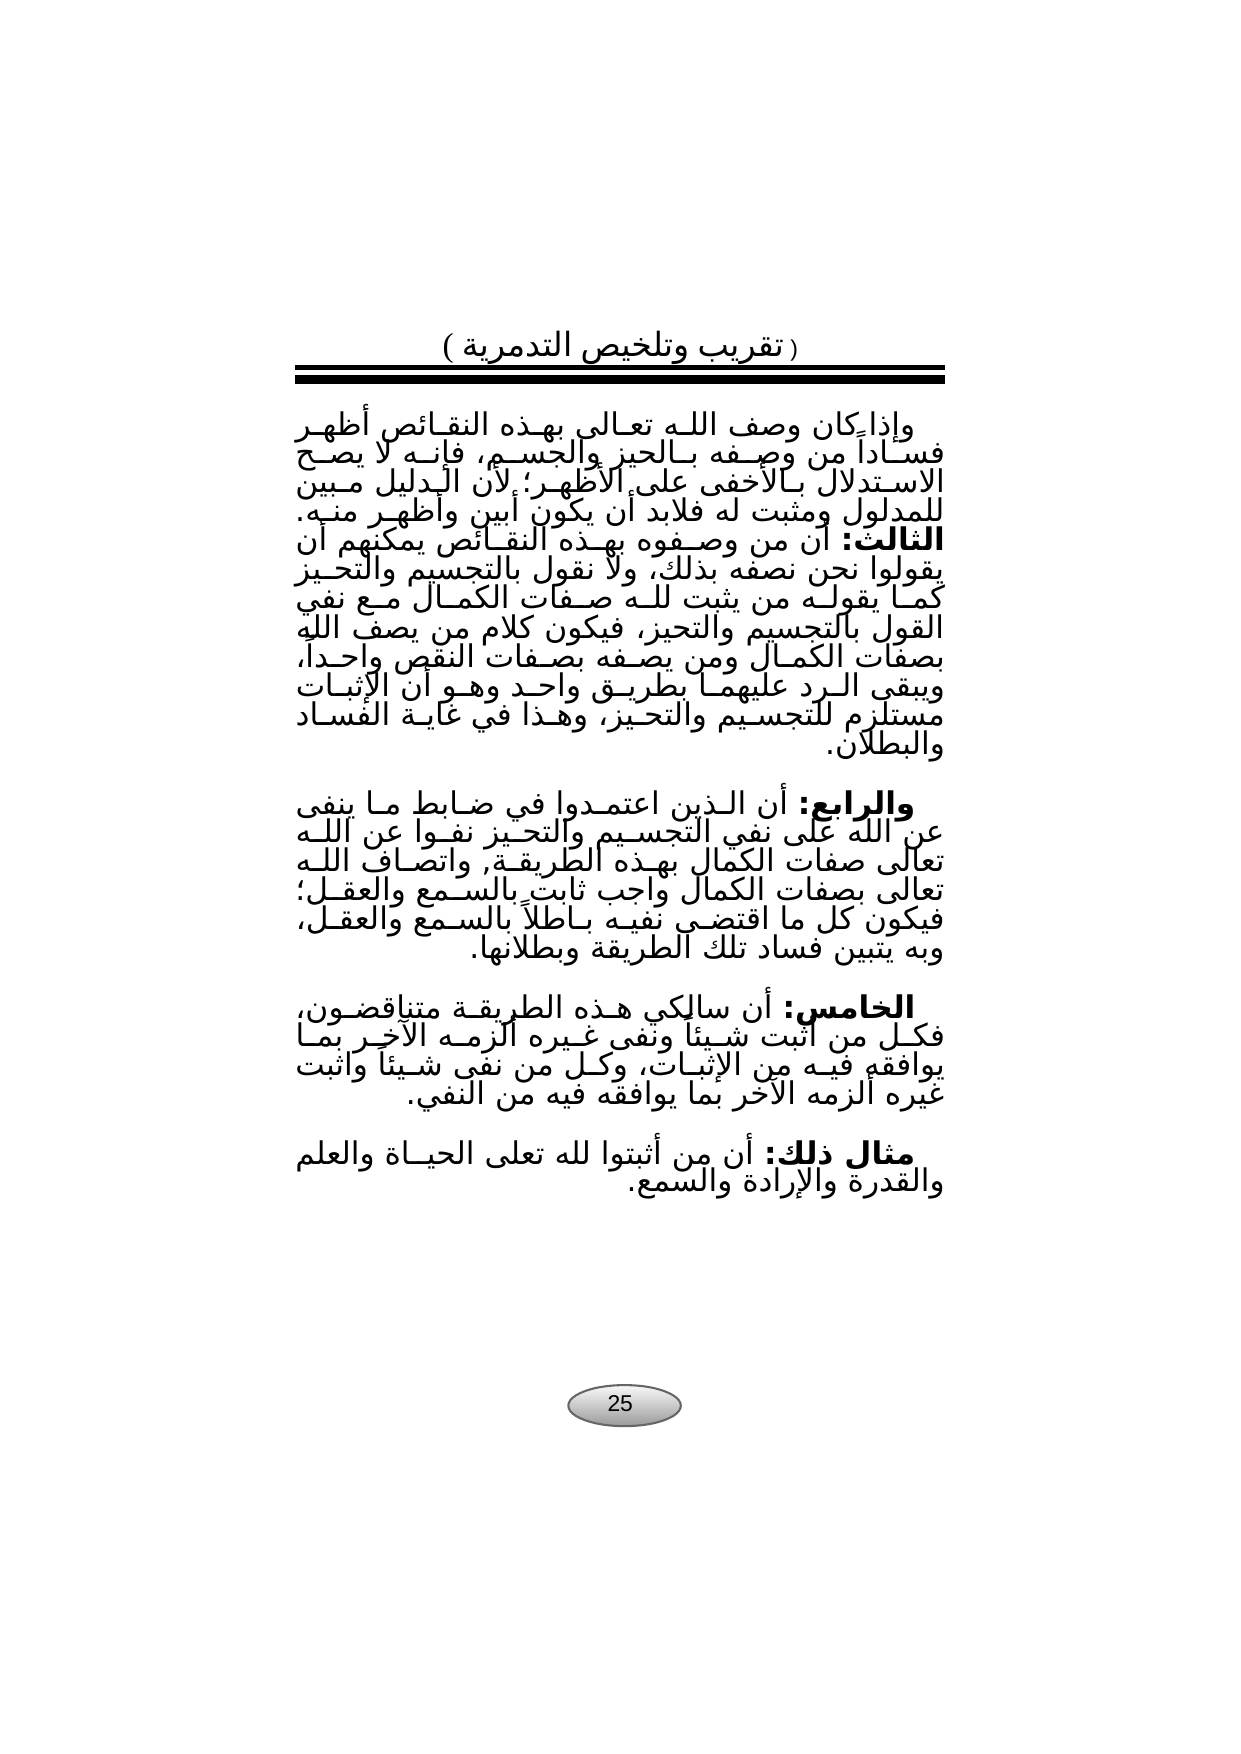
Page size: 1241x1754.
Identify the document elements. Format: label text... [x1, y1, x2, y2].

text والرابع: أن الذين اعتمدوا في ضابط ما ينفى عن الله على نفي التجسيم والتحيز نفوا عن الله تعالى صفات الكمال بهذه الطريقة, واتصاف الله تعالى بصفات الكمال واجب ثابت بالسمع والعقل؛ فيكون كل ما اقتضى نفيه باطلاً بالسمع والعقل، وبه يتبين فساد تلك الطريقة وبطلانها. [295, 791, 945, 966]
text الخامس: أن سالكي هذه الطريقة متناقضون، فكل من أثبت شيئاً ونفى غيره ألزمه الآخر بما يوافقه فيه من الإثبات، وكل من نفى شيئاً واثبت غيره ألزمه الآخر بما يوافقه فيه من النفي. [295, 995, 945, 1112]
text مثال ذلك: أن من أثبتوا لله تعلى الحياة والعلم والقدرة والإرادة والسمع. [295, 1141, 945, 1199]
text وإذا كان وصف الله تعالى بهذه النقائص أظهر فساداً من وصفه بالحيز والجسم، فإنه لا يصح الاستدلال بالأخفى على الأظهر؛ لأن الدليل مبين للمدلول ومثبت له فلابد أن يكون أبين وأظهر منه. الثالث: أن من وصفوه بهذه النقائص يمكنهم أن يقولوا نحن نصفه بذلك، ولا نقول بالتجسيم والتحيز كما يقوله من يثبت لله صفات الكمال مع نفي القول بالتجسيم والتحيز، فيكون كلام من يصف الله بصفات الكمال ومن يصفه بصفات النقص واحداً، ويبقى الرد عليهما بطريق واحد وهو أن الإثبات مستلزم للتجسيم والتحيز، وهذا في غاية الفساد والبطلان. [295, 412, 945, 762]
